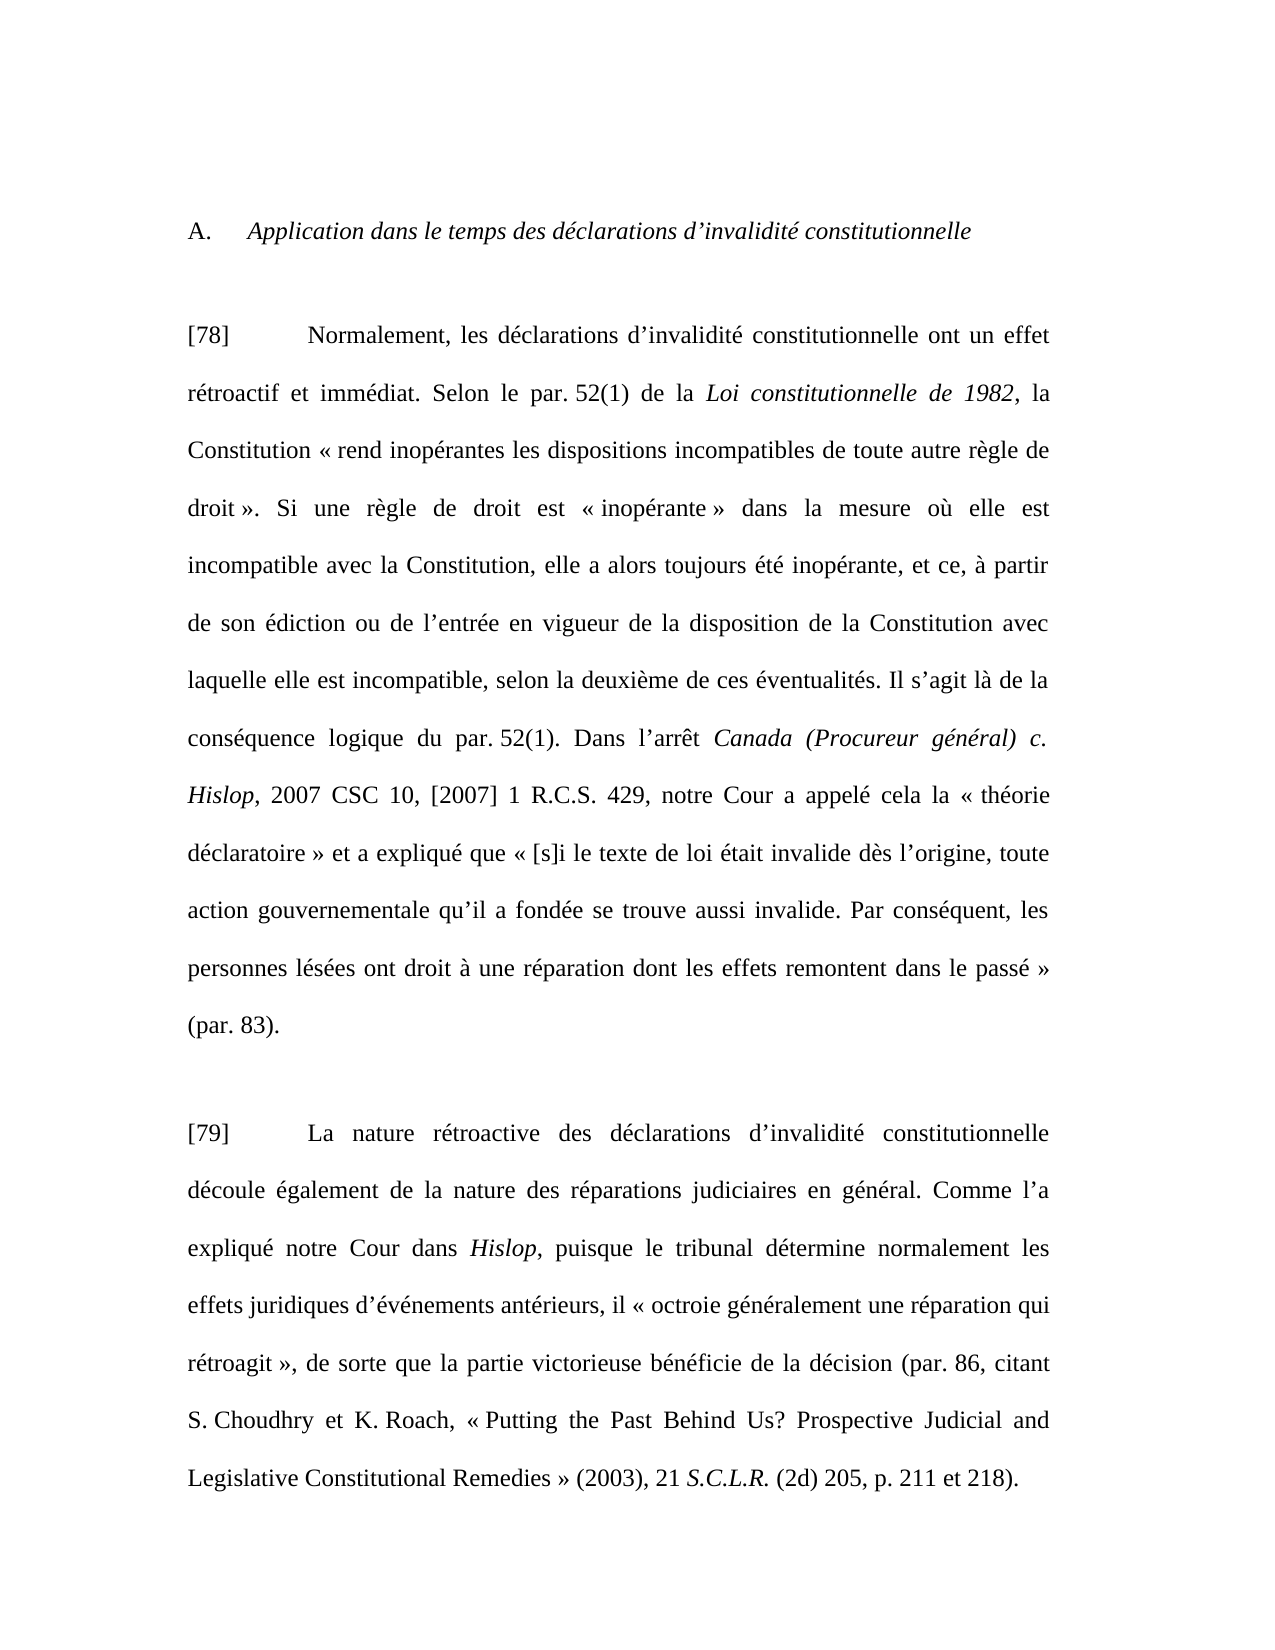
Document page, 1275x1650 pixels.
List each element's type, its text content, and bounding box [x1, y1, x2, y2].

text Normalement, les déclarations d’invalidité constitutionnelle ont un effet rétroactif et immédiat. Selon le par. 52(1) de la Loi constitutionnelle de 1982, la Constitution « rend inopérantes les dispositions incompatibles de toute autre règle de droit ». Si une règle de droit est « inopérante » dans la mesure où elle est incompatible avec la Constitution, elle a alors toujours été inopérante, et ce, à partir de son édiction ou de l’entrée en vigueur de la disposition de la Constitution avec laquelle elle est incompatible, selon la deuxième de ces éventualités. Il s’agit là de la conséquence logique du par. 52(1). Dans l’arrêt Canada (Procureur général) c. Hislop, 2007 CSC 10, [2007] 1 R.C.S. 429, notre Cour a appelé cela la « théorie déclaratoire » et a expliqué que « [s]i le texte de loi était invalide dès l’origine, toute action gouvernementale qu’il a fondée se trouve aussi invalide. Par conséquent, les personnes lésées ont droit à une réparation dont les effets remontent dans le passé » (par. 83). [187, 320, 1050, 1039]
text La nature rétroactive des déclarations d’invalidité constitutionnelle découle également de la nature des réparations judiciaires en général. Comme l’a expliqué notre Cour dans Hislop, puisque le tribunal détermine normalement les effets juridiques d’événements antérieurs, il « octroie généralement une réparation qui rétroagit », de sorte que la partie victorieuse bénéficie de la décision (par. 86, citant S. Choudhry et K. Roach, « Putting the Past Behind Us? Prospective Judicial and Legislative Constitutional Remedies » (2003), 21 S.C.L.R. (2d) 205, p. 211 et 218). [187, 1118, 1050, 1491]
title Application dans le temps des déclarations d’invalidité constitutionnelle [187, 216, 1050, 245]
